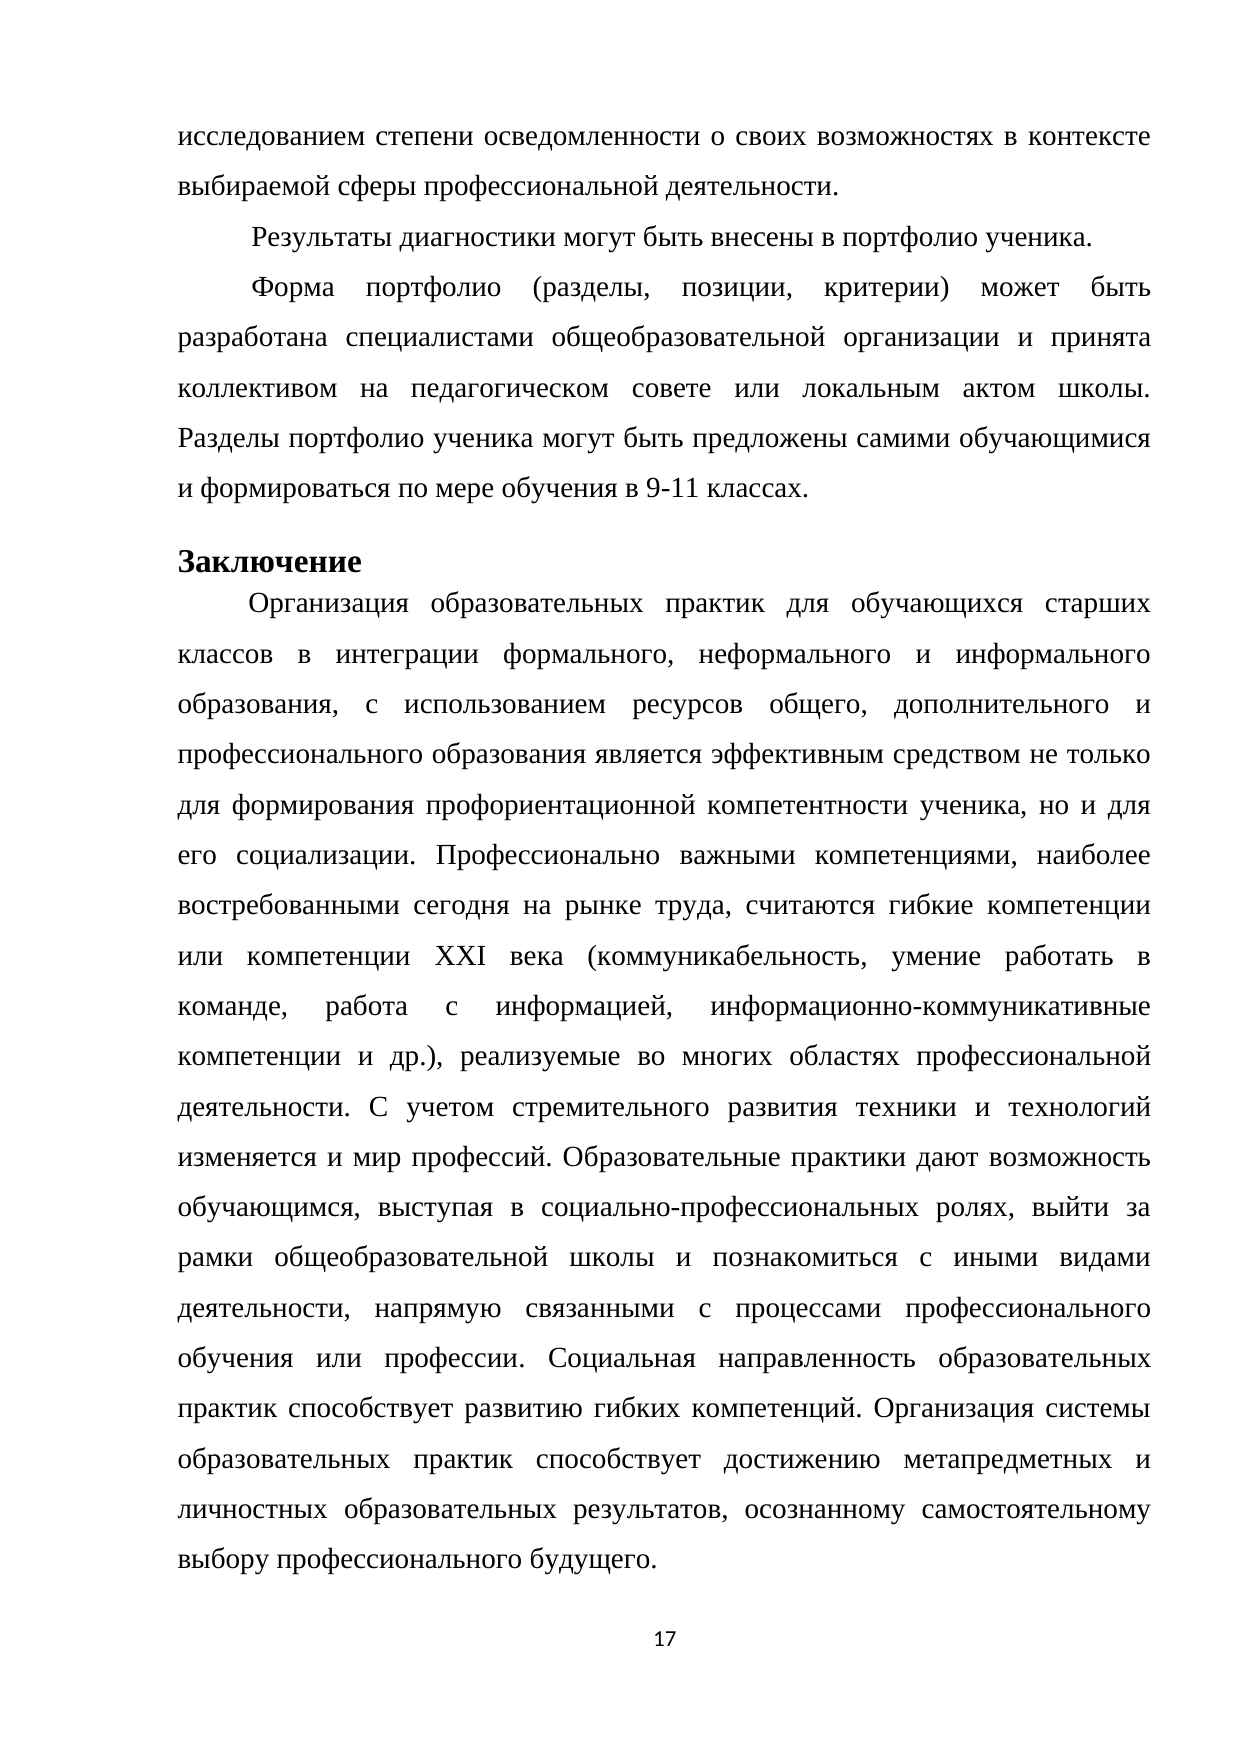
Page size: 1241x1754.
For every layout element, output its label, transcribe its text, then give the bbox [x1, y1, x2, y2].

text Организация образовательных практик для обучающихся старших классов в интеграции формального, неформального и информального образования, с использованием ресурсов общего, дополнительного и профессионального образования является эффективным средством не только для формирования профориентационной компетентности ученика, но и для его социализации. Профессионально важными компетенциями, наиболее востребованными сегодня на рынке труда, считаются гибкие компетенции или компетенции XXI века (коммуникабельность, умение работать в команде, работа с информацией, информационно-коммуникативные компетенции и др.), реализуемые во многих областях профессиональной деятельности. С учетом стремительного развития техники и технологий изменяется и мир профессий. Образовательные практики дают возможность обучающимся, выступая в социально-профессиональных ролях, выйти за рамки общеобразовательной школы и познакомиться с иными видами деятельности, напрямую связанными с процессами профессионального обучения или профессии. Социальная направленность образовательных практик способствует развитию гибких компетенций. Организация системы образовательных практик способствует достижению метапредметных и личностных образовательных результатов, осознанному самостоятельному выбору профессионального будущего. [177, 586, 1152, 1575]
text Результаты диагностики могут быть внесены в портфолио ученика. [177, 219, 1152, 252]
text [177, 118, 1152, 202]
text Заключение [177, 541, 1152, 580]
text Форма портфолио (разделы, позиции, критерии) может быть разработана специалистами общеобразовательной организации и принята коллективом на педагогическом совете или локальным актом школы. Разделы портфолио ученика могут быть предложены самими обучающимися и формироваться по мере обучения в 9-11 классах. [177, 269, 1152, 504]
